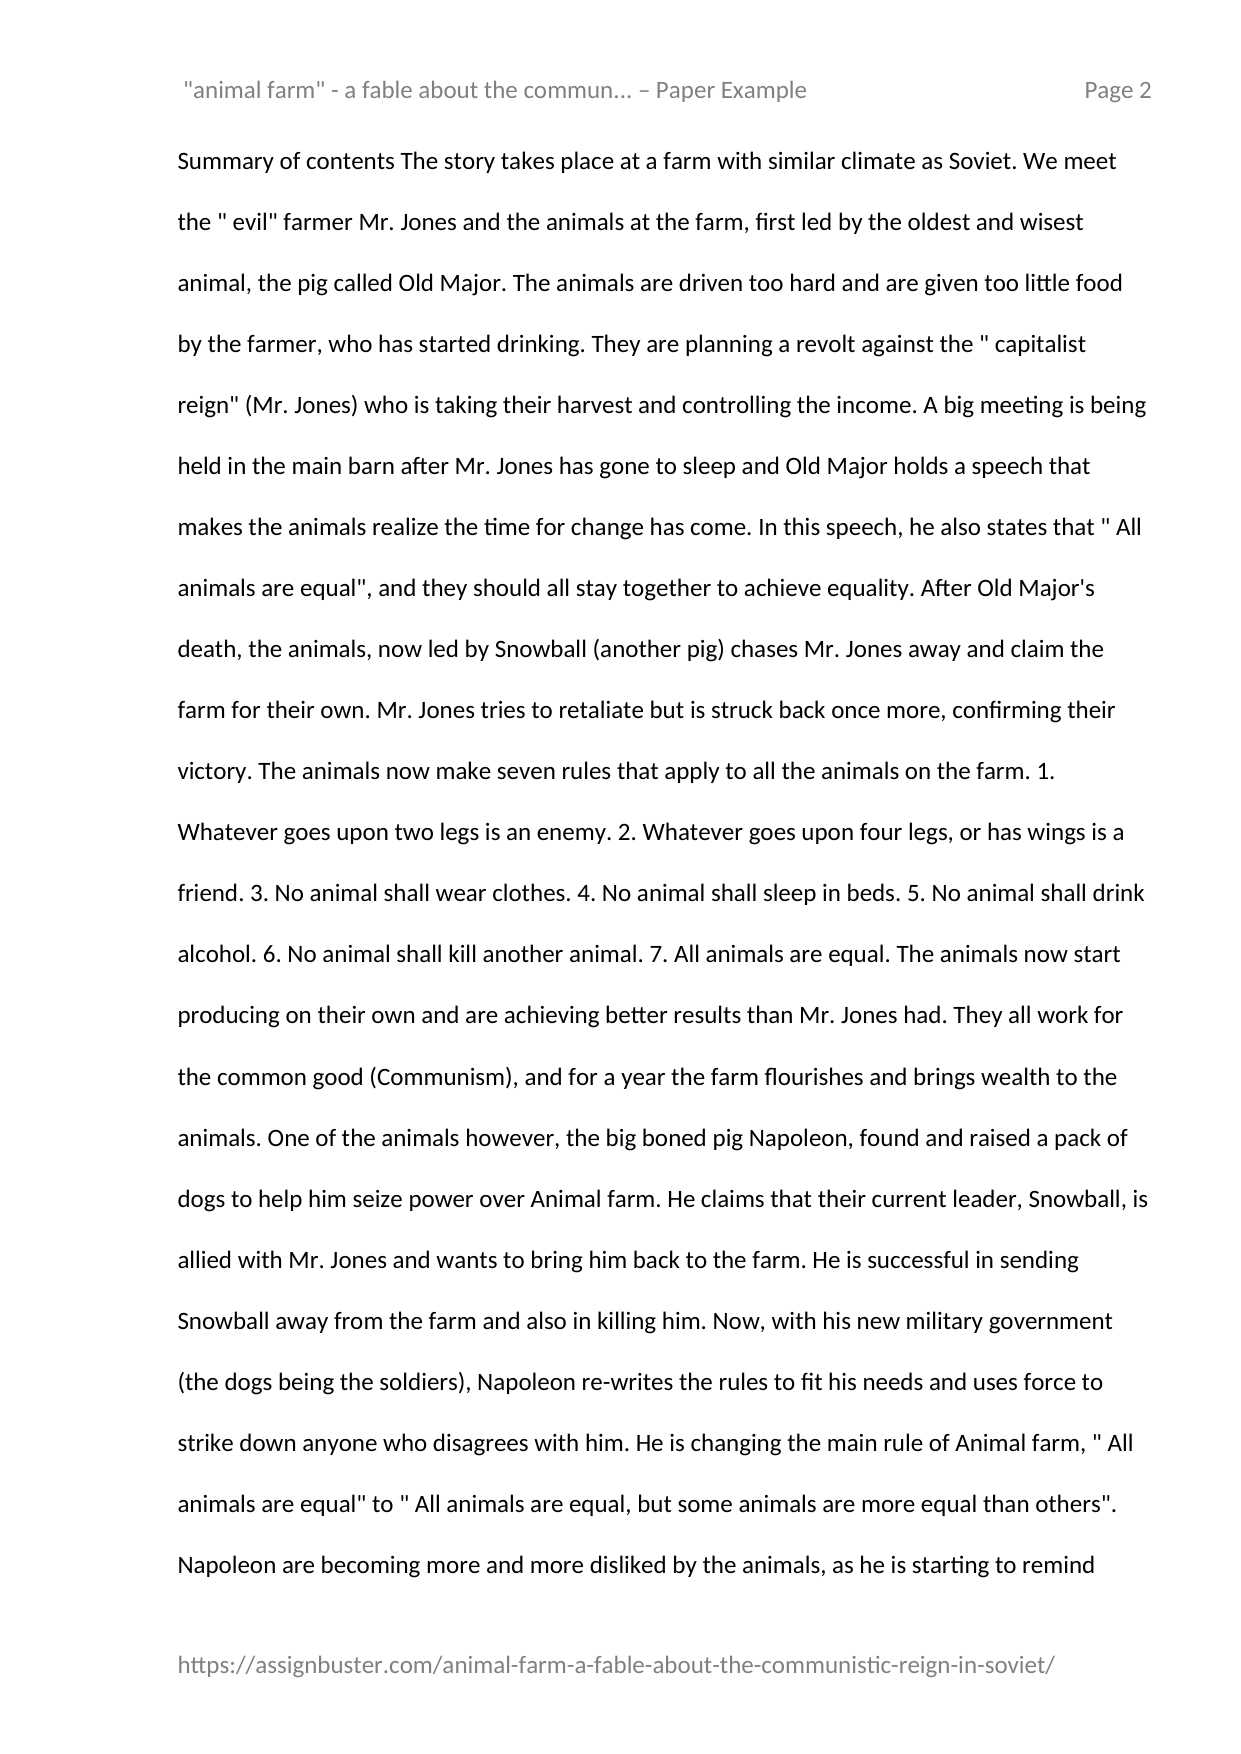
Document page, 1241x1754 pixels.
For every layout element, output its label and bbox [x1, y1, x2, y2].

text [177, 145, 1152, 1579]
